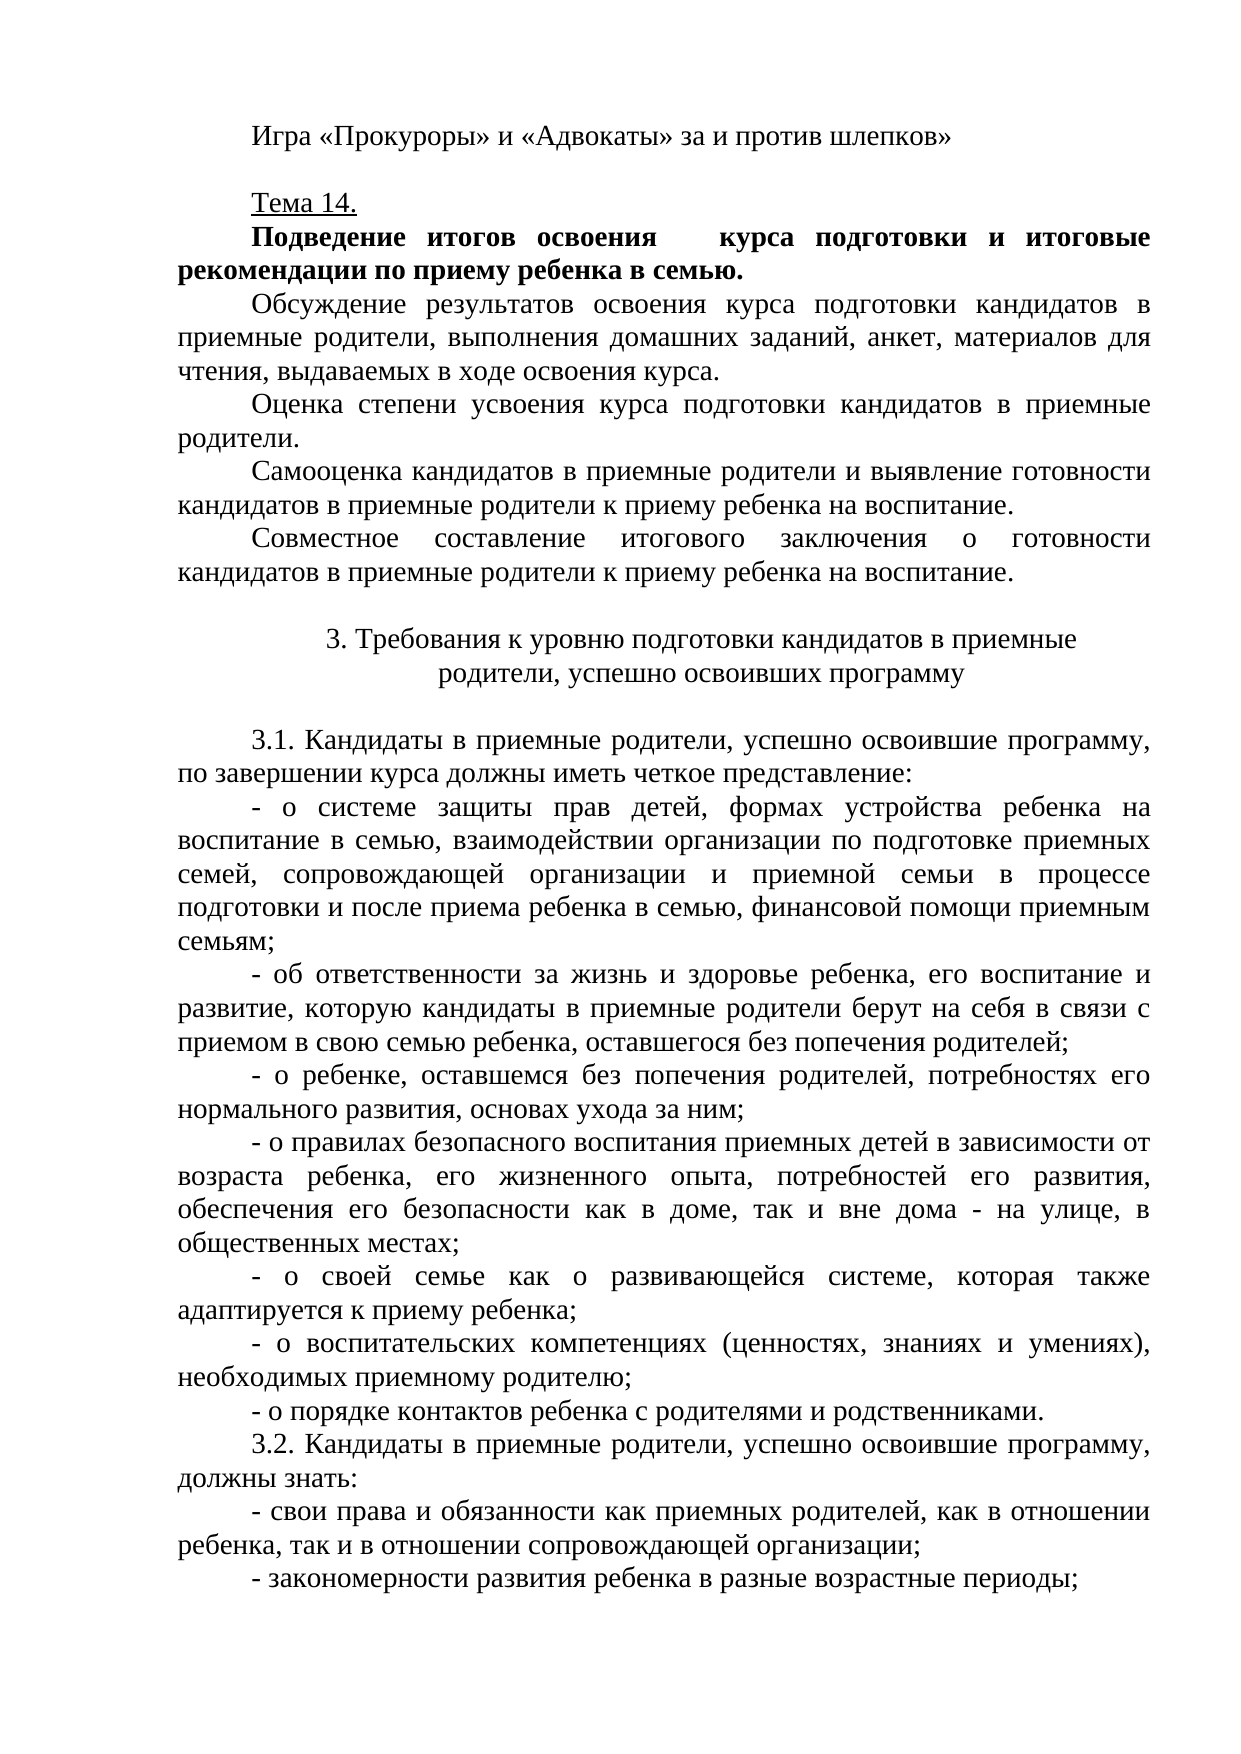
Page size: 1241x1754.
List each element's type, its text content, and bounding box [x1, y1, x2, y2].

text - о правилах безопасного воспитания приемных детей в зависимости от возраста ребенка, его жизненного опыта, потребностей его развития, обеспечения его безопасности как в доме, так и вне дома - на улице, в общественных местах; [177, 1124, 1152, 1258]
text Обсуждение результатов освоения курса подготовки кандидатов в приемные родители, выполнения домашних заданий, анкет, материалов для чтения, выдаваемых в ходе освоения курса. [177, 286, 1152, 386]
text Совместное составление итогового заключения о готовности кандидатов в приемные родители к приему ребенка на воспитание. [177, 521, 1152, 588]
text Самооценка кандидатов в приемные родители и выявление готовности кандидатов в приемные родители к приему ребенка на воспитание. [177, 453, 1152, 521]
text 3.2. Кандидаты в приемные родители, успешно освоившие программу, должны знать: [177, 1426, 1152, 1493]
text - закономерности развития ребенка в разные возрастные периоды; [177, 1560, 1152, 1594]
text - о ребенке, оставшемся без попечения родителей, потребностях его нормального развития, основах ухода за ним; [177, 1057, 1152, 1124]
text - о системе защиты прав детей, формах устройства ребенка на воспитание в семью, взаимодействии организации по подготовке приемных семей, сопровождающей организации и приемной семьи в процессе подготовки и после приема ребенка в семью, финансовой помощи приемным семьям; [177, 789, 1152, 957]
text Игра «Прокуроры» и «Адвокаты» за и против шлепков» [177, 118, 1152, 152]
text Подведение итогов освоения курса подготовки и итоговые рекомендации по приему ребенка в семью. [177, 219, 1152, 286]
text 3.1. Кандидаты в приемные родители, успешно освоившие программу, по завершении курса должны иметь четкое представление: [177, 722, 1152, 789]
text 3. Требования к уровню подготовки кандидатов в приемные [177, 621, 1152, 655]
text - свои права и обязанности как приемных родителей, как в отношении ребенка, так и в отношении сопровождающей организации; [177, 1493, 1152, 1560]
text - об ответственности за жизнь и здоровье ребенка, его воспитание и развитие, которую кандидаты в приемные родители берут на себя в связи с приемом в свою семью ребенка, оставшегося без попечения родителей; [177, 957, 1152, 1057]
text - о воспитательских компетенциях (ценностях, знаниях и умениях), необходимых приемному родителю; [177, 1326, 1152, 1393]
text - о порядке контактов ребенка с родителями и родственниками. [177, 1393, 1152, 1426]
text родители, успешно освоивших программу [177, 655, 1152, 688]
text Оценка степени усвоения курса подготовки кандидатов в приемные родители. [177, 386, 1152, 453]
text - о своей семье как о развивающейся системе, которая также адаптируется к приему ребенка; [177, 1258, 1152, 1326]
text Тема 14. [177, 185, 1152, 219]
